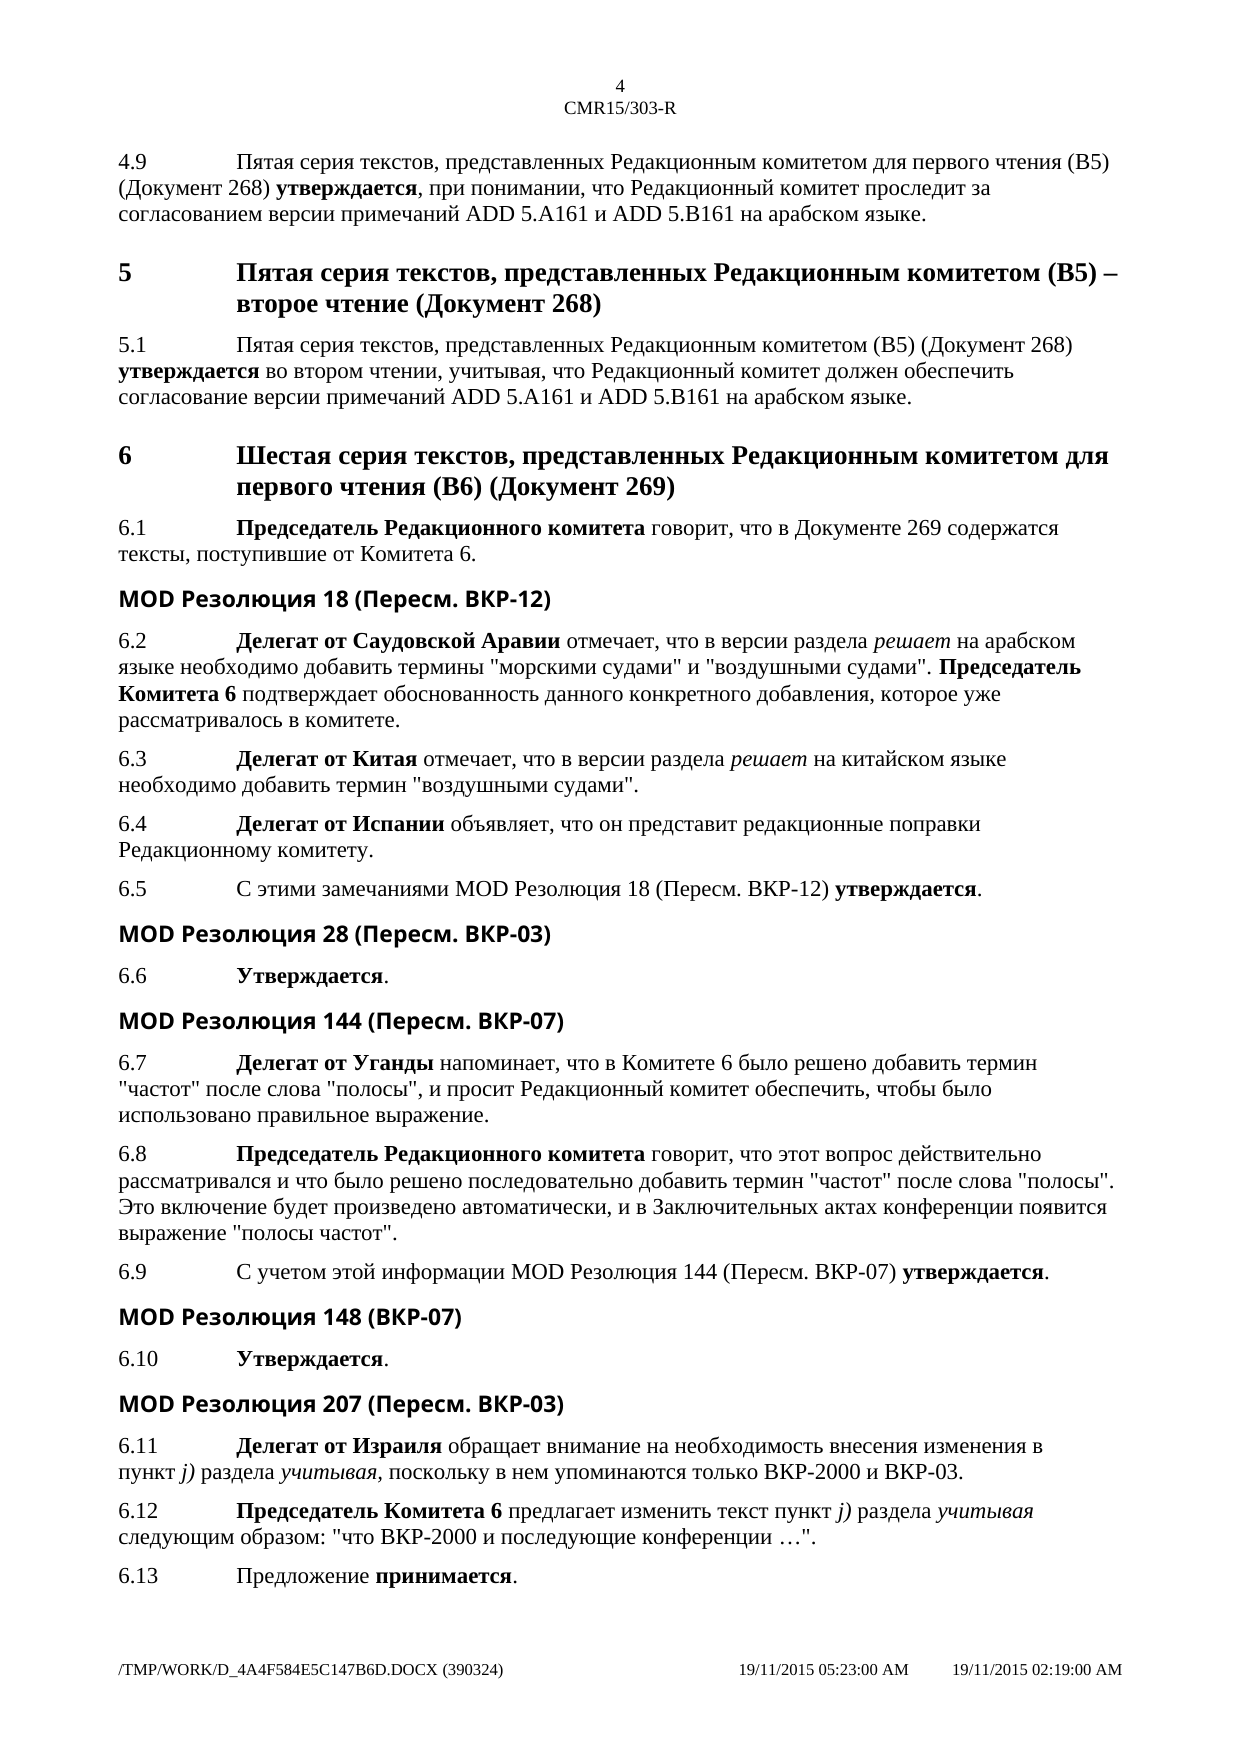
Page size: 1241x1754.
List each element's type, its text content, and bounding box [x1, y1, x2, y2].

text 6.1 Председатель Редакционного комитета говорит, что в Документе 269 содержатся тексты, поступившие от Комитета 6. [118, 514, 1122, 566]
subtitle 6 Шестая серия текстов, представленных Редакционным комитетом для первого чтения (B6) (Документ 269) [118, 439, 1122, 501]
text 5.1 Пятая серия текстов, представленных Редакционным комитетом (B5) (Документ 268) утверждается во втором чтении, учитывая, что Редакционный комитет должен обеспечить согласование версии примечаний ADD 5.A161 и ADD 5.B161 на арабском языке. [118, 331, 1122, 410]
text 6.13 Предложение принимается. [118, 1562, 1122, 1588]
text 6.4 Делегат от Испании объявляет, что он представит редакционные поправки Редакционному комитету. [118, 810, 1122, 863]
text 6.6 Утверждается. [118, 962, 1122, 988]
subtitle MOD Резолюция 207 (Пересм. ВКР-03) [118, 1388, 1122, 1419]
text 4.9 Пятая серия текстов, представленных Редакционным комитетом для первого чтения (B5) (Документ 268) утверждается, при понимании, что Редакционный комитет проследит за согласованием версии примечаний ADD 5.A161 и ADD 5.B161 на арабском языке. [118, 148, 1122, 227]
text 6.7 Делегат от Уганды напоминает, что в Комитете 6 было решено добавить термин "частот" после слова "полосы", и просит Редакционный комитет обеспечить, чтобы было использовано правильное выражение. [118, 1049, 1122, 1128]
text 6.3 Делегат от Китая отмечает, что в версии раздела решает на китайском языке необходимо добавить термин "воздушными судами". [118, 745, 1122, 797]
text 6.10 Утверждается. [118, 1345, 1122, 1371]
subtitle MOD Резолюция 148 (ВКР-07) [118, 1301, 1122, 1332]
text 6.5 С этими замечаниями MOD Резолюция 18 (Пересм. ВКР-12) утверждается. [118, 875, 1122, 902]
text 6.9 С учетом этой информации MOD Резолюция 144 (Пересм. ВКР-07) утверждается. [118, 1258, 1122, 1284]
text 6.12 Председатель Комитета 6 предлагает изменить текст пункт j) раздела учитывая следующим образом: "что ВКР-2000 и последующие конференции …". [118, 1497, 1122, 1550]
subtitle 5 Пятая серия текстов, представленных Редакционным комитетом (B5) – второе чтение (Документ 268) [118, 256, 1122, 318]
subtitle MOD Резолюция 28 (Пересм. ВКР-03) [118, 918, 1122, 949]
subtitle MOD Резолюция 18 (Пересм. ВКР-12) [118, 583, 1122, 614]
text 6.2 Делегат от Саудовской Аравии отмечает, что в версии раздела решает на арабском языке необходимо добавить термины "морскими судами" и "воздушными судами". Председатель Комитета 6 подтверждает обоснованность данного конкретного добавления, которое уже рассматривалось в комитете. [118, 627, 1122, 732]
subtitle MOD Резолюция 144 (Пересм. ВКР-07) [118, 1005, 1122, 1036]
text 6.8 Председатель Редакционного комитета говорит, что этот вопрос действительно рассматривался и что было решено последовательно добавить термин "частот" после слова "полосы". Это включение будет произведено автоматически, и в Заключительных актах конференции появится выражение "полосы частот". [118, 1140, 1122, 1246]
text 6.11 Делегат от Израиля обращает внимание на необходимость внесения изменения в пункт j) раздела учитывая, поскольку в нем упоминаются только ВКР-2000 и ВКР-03. [118, 1432, 1122, 1484]
